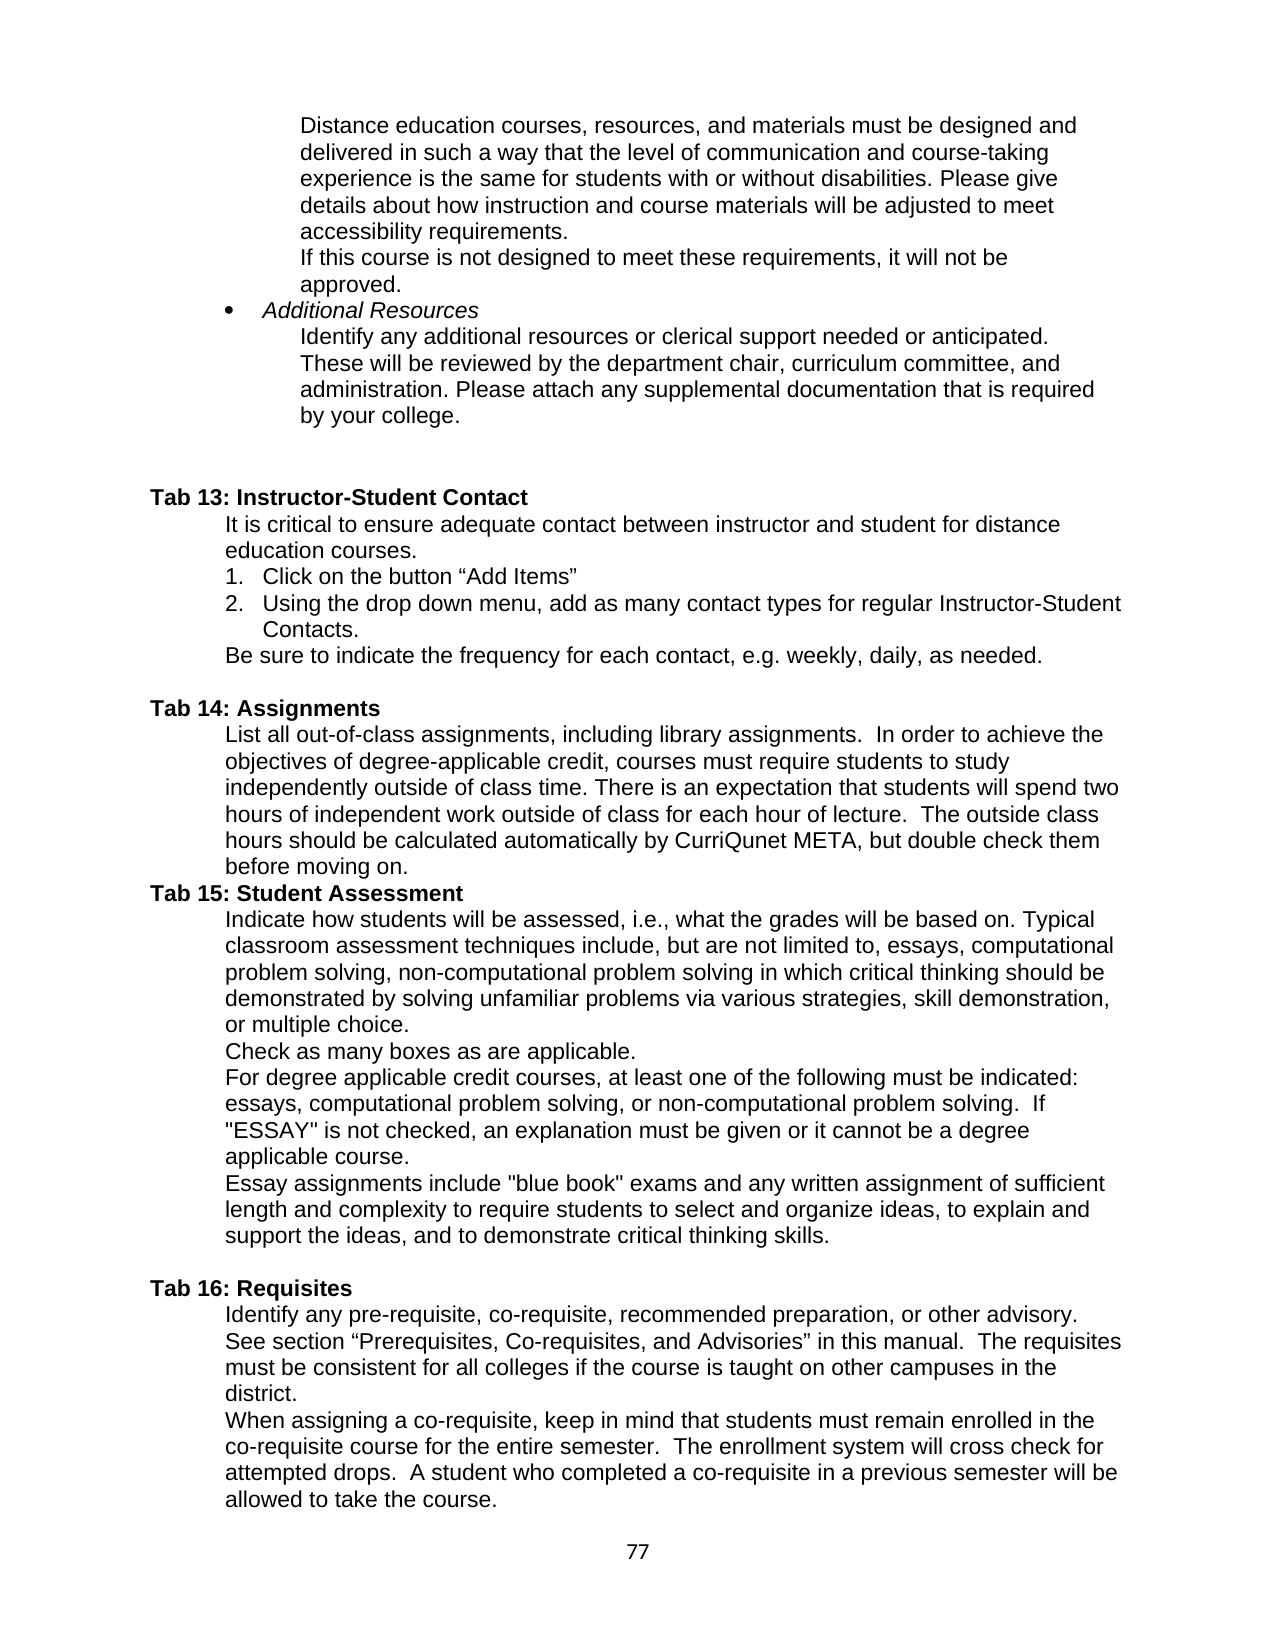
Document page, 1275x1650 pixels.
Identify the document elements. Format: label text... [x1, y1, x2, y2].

text Identify any pre-requisite, co-requisite, recommended preparation, or other advisory. See section “Prerequisites, Co-requisites, and Advisories” in this manual. The requisites must be consistent for all colleges if the course is taught on other campuses in the district. [225, 1301, 1125, 1407]
text Tab 14: Assignments [150, 695, 1125, 721]
list If this course is not designed to meet these requirements, it will not be approved. [300, 244, 1125, 297]
text Essay assignments include "blue book" exams and any written assignment of sufficient length and complexity to require students to select and organize ideas, to explain and support the ideas, and to demonstrate critical thinking skills. [225, 1169, 1125, 1248]
list Additional Resources [225, 297, 1125, 323]
text For degree applicable credit courses, at least one of the following must be indicated: essays, computational problem solving, or non-computational problem solving. If "ESSAY" is not checked, an explanation must be given or it cannot be a degree applicable course. [225, 1064, 1125, 1169]
list Identify any additional resources or clerical support needed or anticipated. These will be reviewed by the department chair, curriculum committee, and administration. Please attach any supplemental documentation that is required by your college. [300, 323, 1125, 429]
text Tab 15: Student Assessment [150, 879, 1125, 906]
text List all out-of-class assignments, including library assignments. In order to achieve the objectives of degree-applicable credit, courses must require students to study independently outside of class time. There is an expectation that students will spend two hours of independent work outside of class for each hour of lecture. The outside class hours should be calculated automatically by CurriQunet META, but double check them before moving on. [225, 721, 1125, 879]
text Check as many boxes as are applicable. [150, 1038, 1125, 1064]
text It is critical to ensure adequate contact between instructor and student for distance education courses. [225, 511, 1125, 563]
list Using the drop down menu, add as many contact types for regular Instructor-Student Contacts. [225, 590, 1125, 642]
text Tab 16: Requisites [150, 1275, 1125, 1301]
text Indicate how students will be assessed, i.e., what the grades will be based on. Typical classroom assessment techniques include, but are not limited to, essays, computational problem solving, non-computational problem solving in which critical thinking should be demonstrated by solving unfamiliar problems via various strategies, skill demonstration, or multiple choice. [225, 906, 1125, 1038]
text Be sure to indicate the frequency for each contact, e.g. weekly, daily, as needed. [150, 642, 1125, 669]
text When assigning a co-requisite, keep in mind that students must remain enrolled in the co-requisite course for the entire semester. The enrollment system will cross check for attempted drops. A student who completed a co-requisite in a previous semester will be allowed to take the course. [225, 1407, 1125, 1512]
text Tab 13: Instructor-Student Contact [150, 484, 1125, 511]
list Distance education courses, resources, and materials must be designed and delivered in such a way that the level of communication and course-taking experience is the same for students with or without disabilities. Please give details about how instruction and course materials will be adjusted to meet accessibility requirements. [300, 112, 1125, 244]
list Click on the button “Add Items” [225, 563, 1125, 590]
